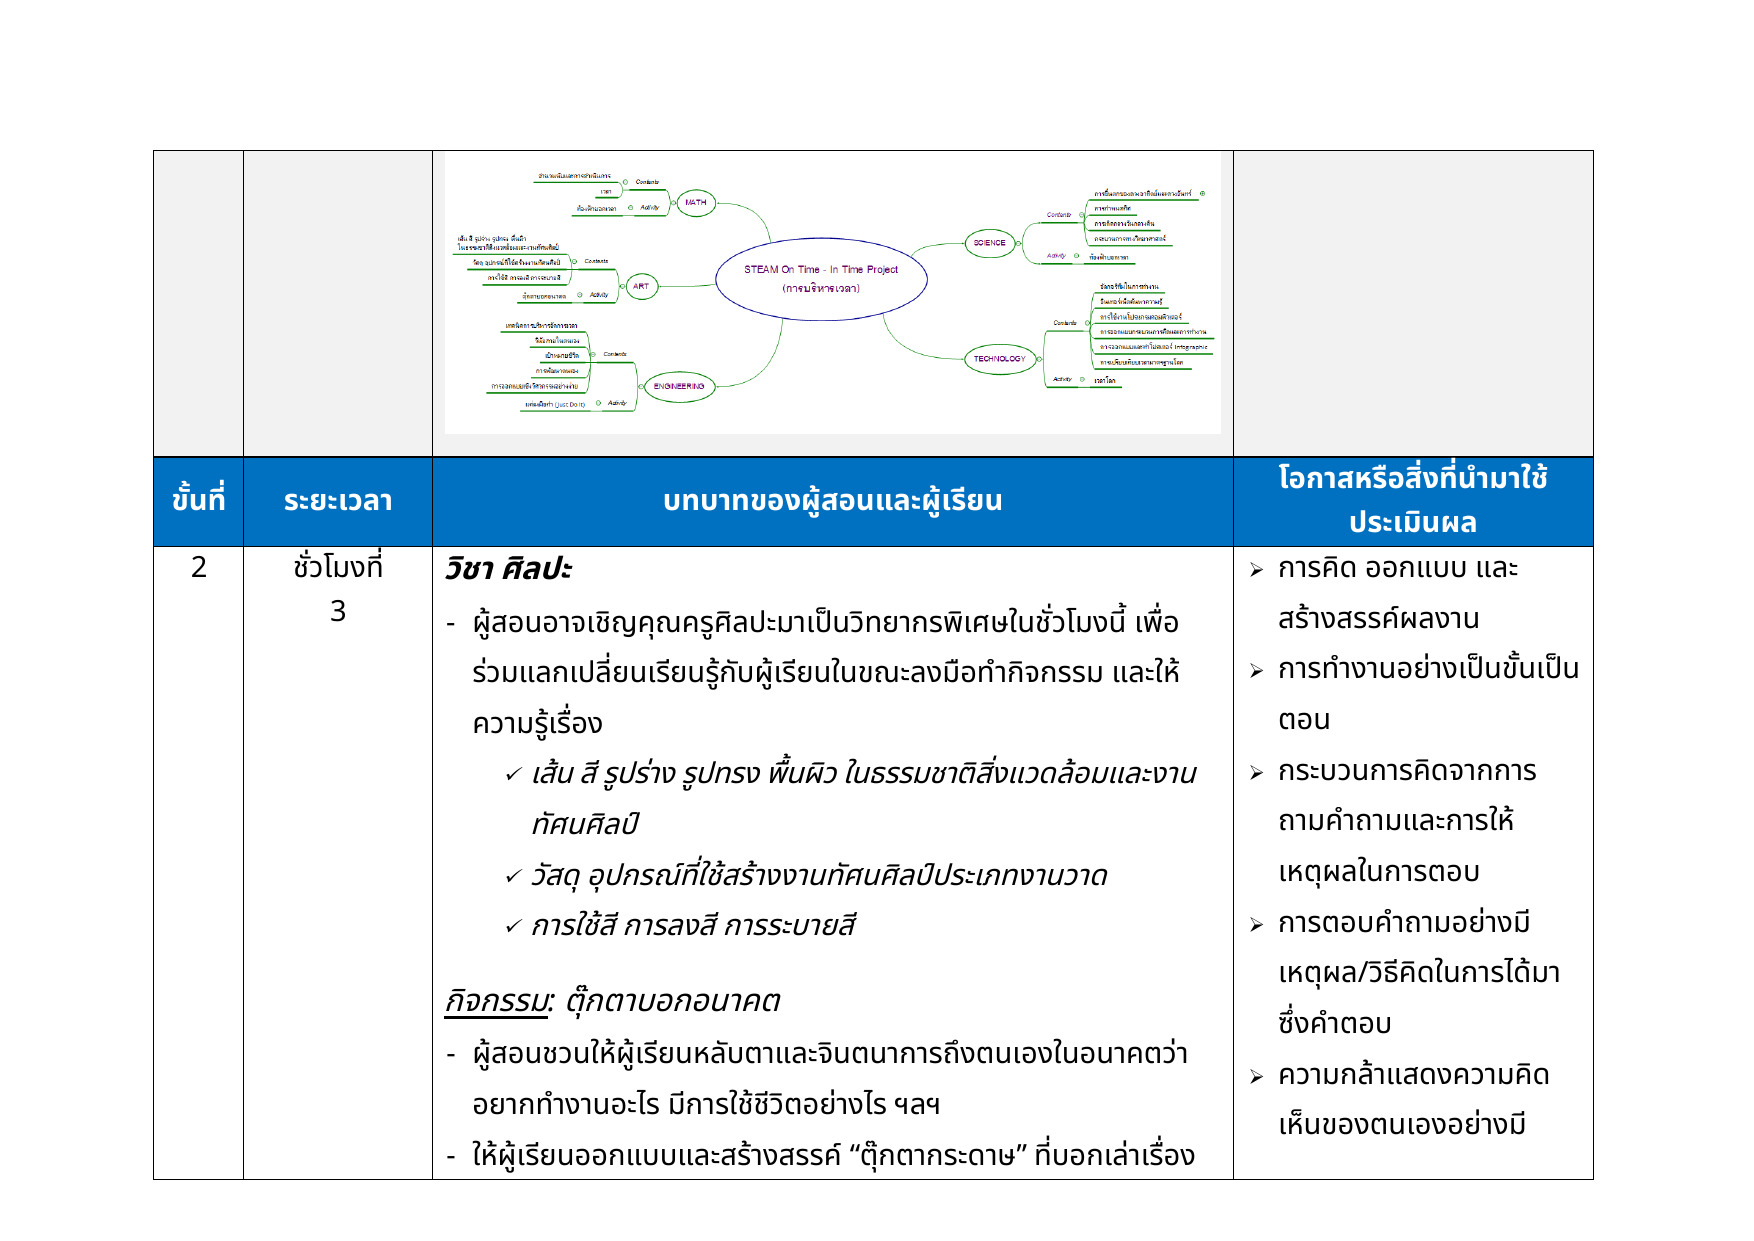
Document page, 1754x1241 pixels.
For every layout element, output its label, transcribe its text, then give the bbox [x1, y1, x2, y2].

table_cell 2 [154, 547, 243, 1178]
table_cell [154, 151, 243, 456]
table_cell บทบาทของผู้สอนและผู้เรียน [433, 458, 1233, 546]
table_cell โอกาสหรือสิ่งที่นำมาใช้ประเมินผล [1234, 458, 1593, 546]
table_cell ระยะเวลา [244, 458, 432, 546]
table_cell [244, 151, 432, 456]
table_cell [1234, 547, 1593, 1178]
table_cell ขั้นที่ [154, 458, 243, 546]
table_cell ชั่วโมงที่ 3 [244, 547, 432, 1178]
table_cell [1234, 151, 1593, 456]
picture [444, 151, 1222, 434]
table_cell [433, 547, 1233, 1178]
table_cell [433, 151, 1233, 456]
